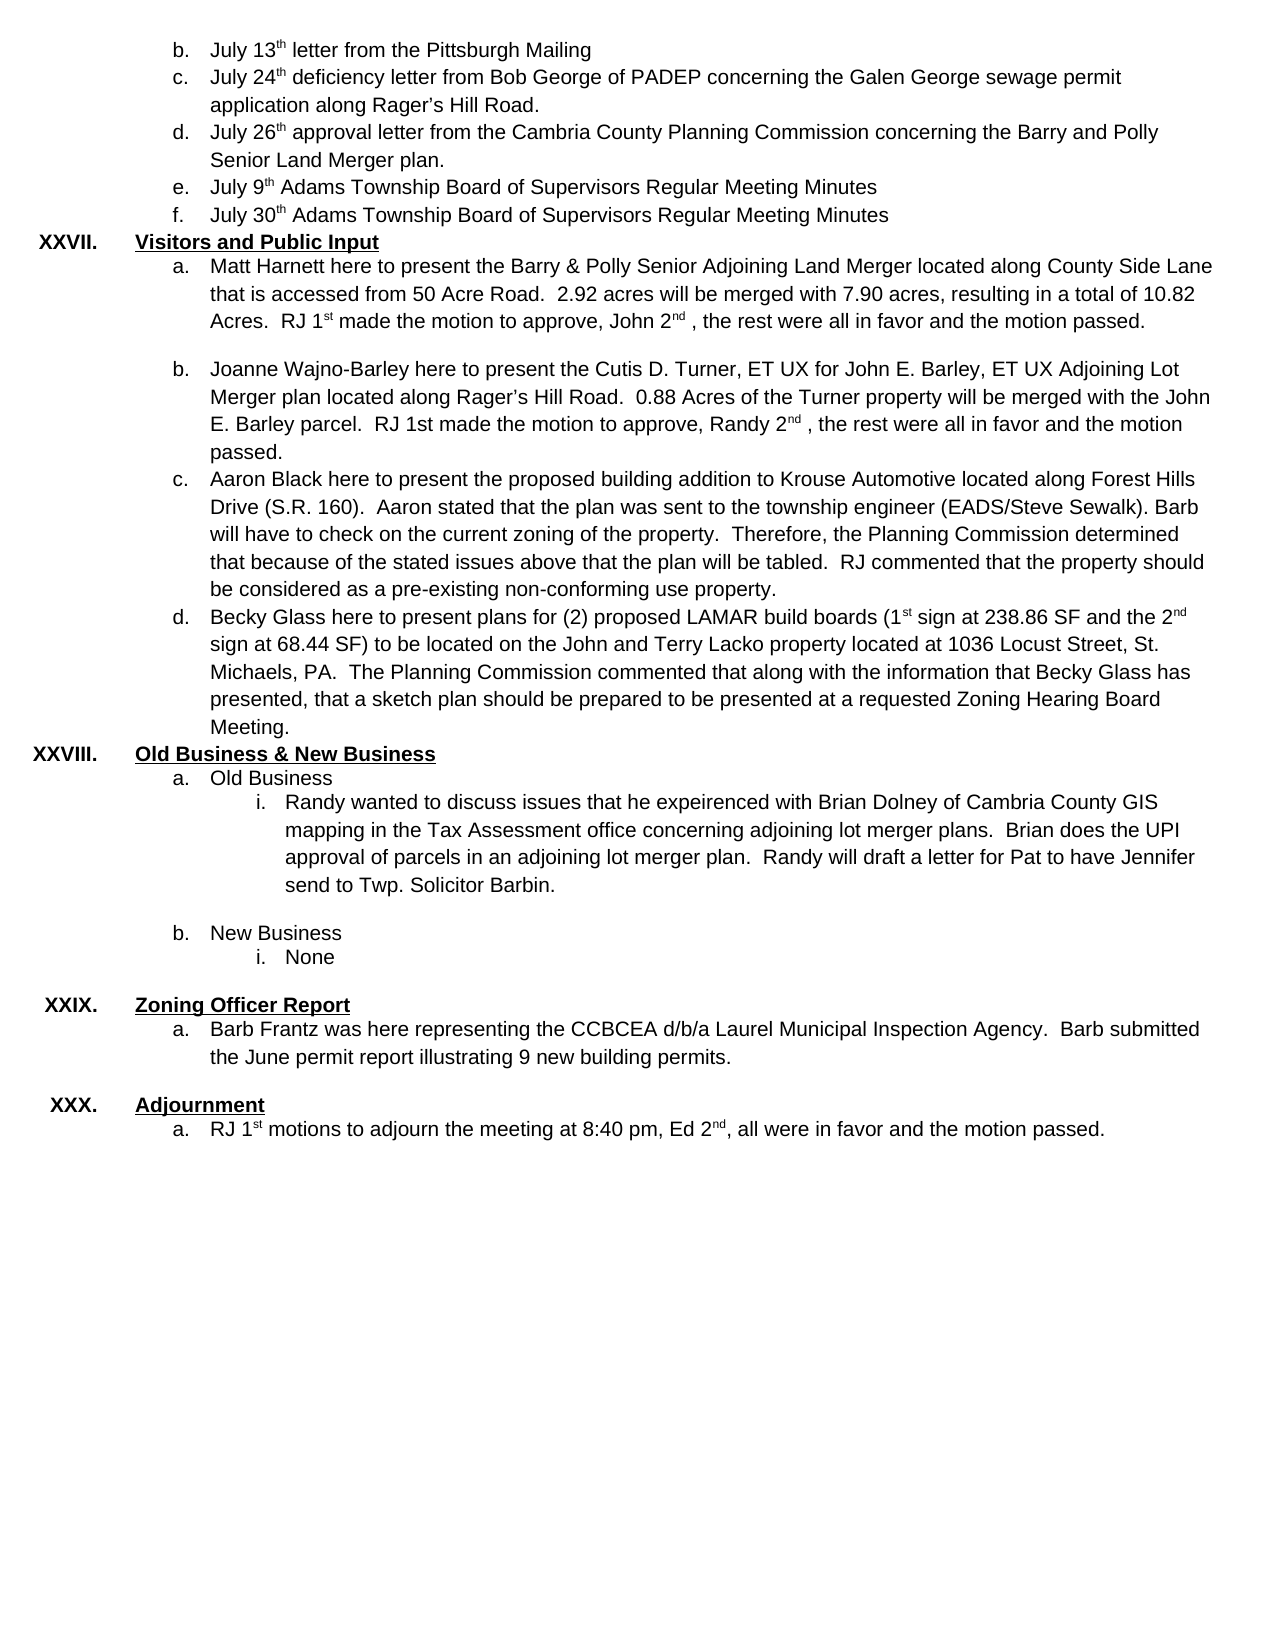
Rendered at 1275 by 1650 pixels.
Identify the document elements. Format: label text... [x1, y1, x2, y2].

list None [266, 945, 1215, 969]
list Adjournment [97, 1093, 1215, 1117]
list New Business [172, 921, 1215, 945]
list July 26th approval letter from the Cambria County Planning Commission concerning the Barry and Polly Senior Land Merger plan. [172, 120, 1215, 171]
list Old Business [172, 766, 1215, 790]
list Randy wanted to discuss issues that he expeirenced with Brian Dolney of Cambria County GIS mapping in the Tax Assessment office concerning adjoining lot merger plans. Brian does the UPI approval of parcels in an adjoining lot merger plan. Randy will draft a letter for Pat to have Jennifer send to Twp. Solicitor Barbin. [266, 790, 1215, 897]
list Becky Glass here to present plans for (2) proposed LAMAR build boards (1st sign at 238.86 SF and the 2nd sign at 68.44 SF) to be located on the John and Terry Lacko property located at 1036 Locust Street, St. Michaels, PA. The Planning Commission commented that along with the information that Becky Glass has presented, that a sketch plan should be prepared to be presented at a requested Zoning Hearing Board Meeting. [172, 605, 1215, 739]
list Aaron Black here to present the proposed building addition to Krouse Automotive located along Forest Hills Drive (S.R. 160). Aaron stated that the plan was sent to the township engineer (EADS/Steve Sewalk). Barb will have to check on the current zoning of the property. Therefore, the Planning Commission determined that because of the stated issues above that the plan will be tabled. RJ commented that the property should be considered as a pre-existing non-conforming use property. [172, 467, 1215, 601]
list Visitors and Public Input [97, 230, 1215, 254]
list July 9th Adams Township Board of Supervisors Regular Meeting Minutes [172, 175, 1215, 199]
list Old Business & New Business [97, 742, 1215, 766]
list Matt Harnett here to present the Barry & Polly Senior Adjoining Land Merger located along County Side Lane that is accessed from 50 Acre Road. 2.92 acres will be merged with 7.90 acres, resulting in a total of 10.82 Acres. RJ 1st made the motion to approve, John 2nd , the rest were all in favor and the motion passed. [172, 254, 1215, 333]
list July 24th deficiency letter from Bob George of PADEP concerning the Galen George sewage permit application along Rager’s Hill Road. [172, 65, 1215, 116]
list July 13th letter from the Pittsburgh Mailing [172, 37, 1215, 61]
list July 30th Adams Township Board of Supervisors Regular Meeting Minutes [172, 202, 1215, 226]
list Zoning Officer Report [97, 993, 1215, 1017]
list RJ 1st motions to adjourn the meeting at 8:40 pm, Ed 2nd, all were in favor and the motion passed. [172, 1117, 1215, 1141]
list Joanne Wajno-Barley here to present the Cutis D. Turner, ET UX for John E. Barley, ET UX Adjoining Lot Merger plan located along Rager’s Hill Road. 0.88 Acres of the Turner property will be merged with the John E. Barley parcel. RJ 1st made the motion to approve, Randy 2nd , the rest were all in favor and the motion passed. [172, 357, 1215, 464]
list Barb Frantz was here representing the CCBCEA d/b/a Laurel Municipal Inspection Agency. Barb submitted the June permit report illustrating 9 new building permits. [172, 1017, 1215, 1069]
